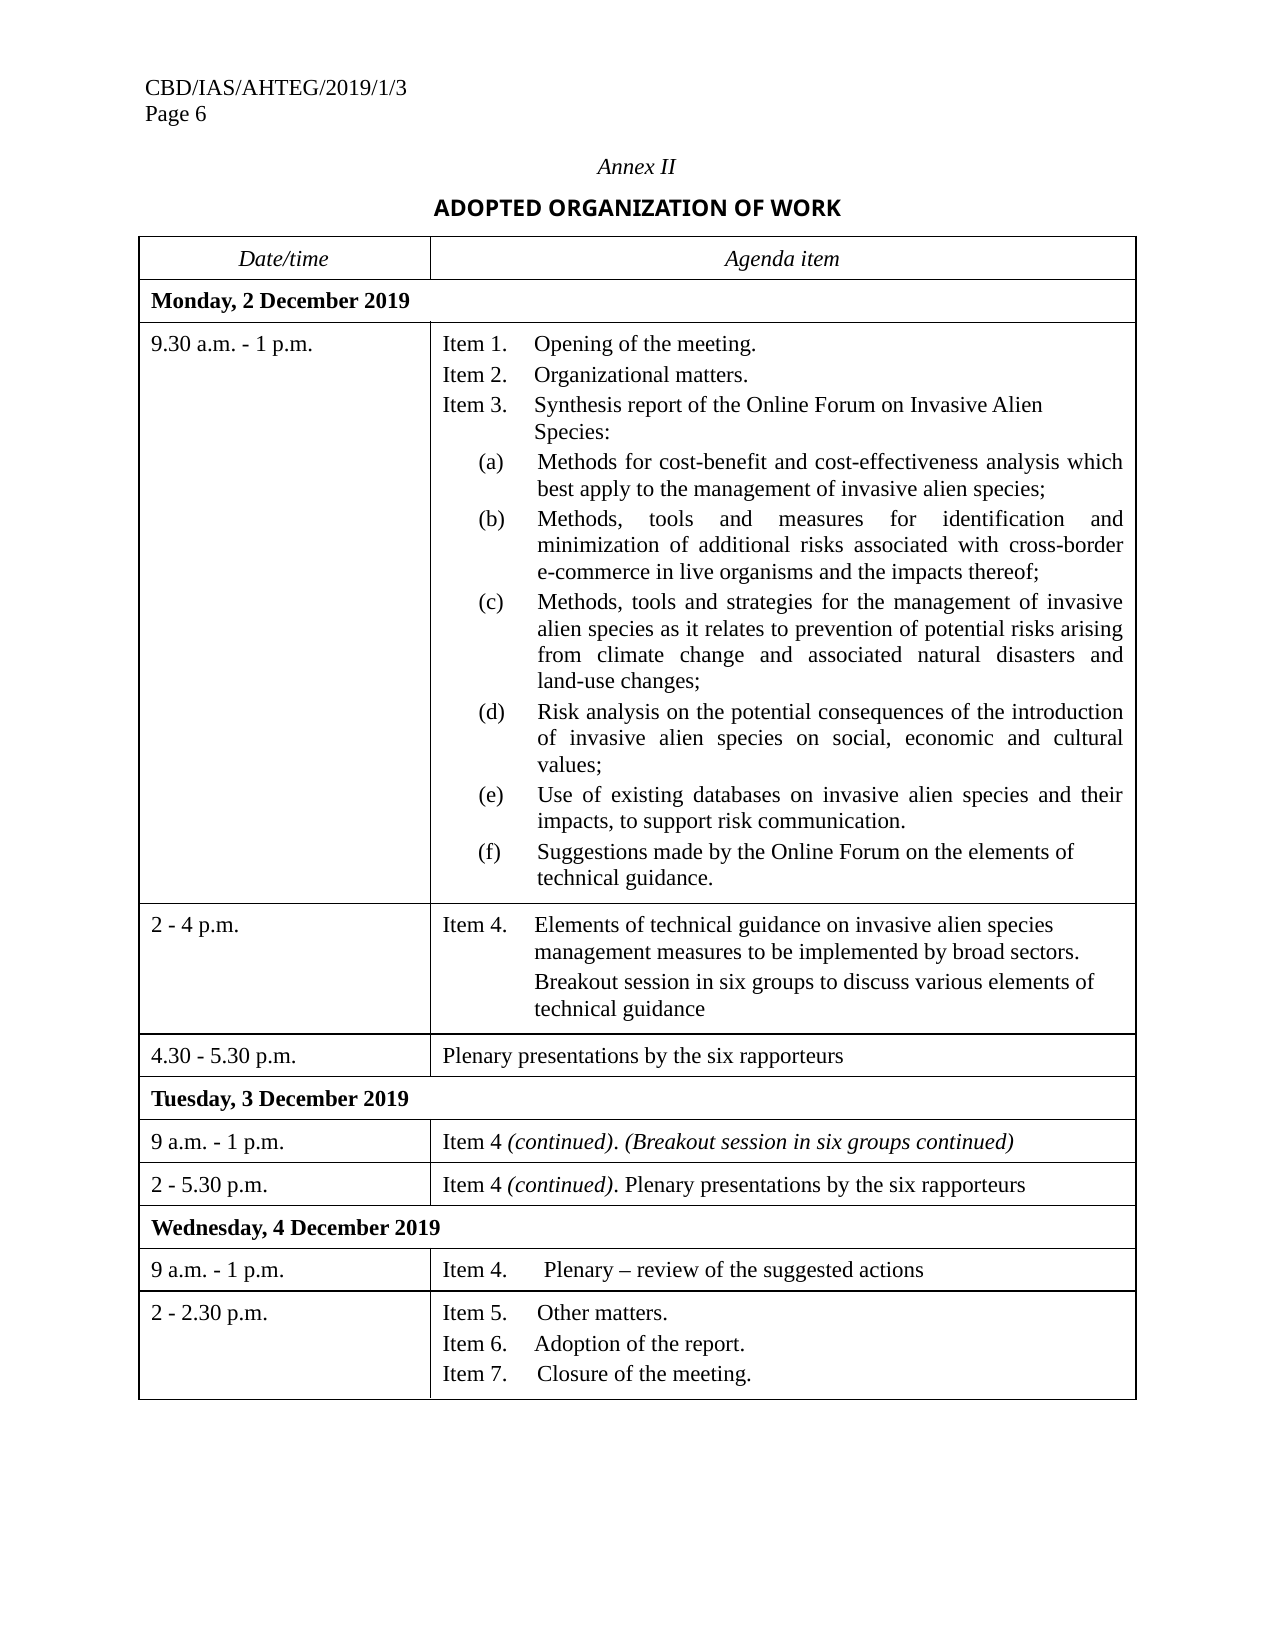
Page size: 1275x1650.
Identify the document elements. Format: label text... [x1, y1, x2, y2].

table_cell Item 5. Other matters. Item 6. Adoption of the report. Item 7. Closure of the meeting. [431, 1292, 1135, 1398]
table_cell Item 4. Elements of technical guidance on invasive alien species management measures to be implemented by broad sectors. Breakout session in six groups to discuss various elements of technical guidance [431, 904, 1135, 1033]
table_cell Tuesday, 3 December 2019 [140, 1077, 1135, 1119]
table_cell Wednesday, 4 December 2019 [140, 1206, 1135, 1247]
table_header Date/time [140, 237, 430, 278]
table_cell 2 - 2.30 p.m. [140, 1292, 430, 1398]
table_cell Item 1. Opening of the meeting. Item 2. Organizational matters. Item 3. Synthesis report of the Online Forum on Invasive Alien Species: (a) Methods for cost-benefit and cost-effectiveness analysis which best apply to the management of invasive alien species; (b) Methods, tools and measures for identification and minimization of additional risks associated with cross-border e-commerce in live organisms and the impacts thereof; (c) Methods, tools and strategies for the management of invasive alien species as it relates to prevention of potential risks arising from climate change and associated natural disasters and land-use changes; (d) Risk analysis on the potential consequences of the introduction of invasive alien species on social, economic and cultural values; (e) Use of existing databases on invasive alien species and their impacts, to support risk communication. (f) Suggestions made by the Online Forum on the elements of technical guidance. [431, 323, 1135, 902]
table_cell 9 a.m. - 1 p.m. [140, 1249, 430, 1290]
text Adopted organization of work [145, 192, 1130, 223]
table_cell Item 4. Plenary – review of the suggested actions [431, 1249, 1135, 1290]
table_cell 9.30 a.m. - 1 p.m. [140, 323, 430, 902]
table_cell Monday, 2 December 2019 [140, 280, 1135, 321]
table_cell 2 - 4 p.m. [140, 904, 430, 1033]
table_cell Item 4 (continued). Plenary presentations by the six rapporteurs [431, 1163, 1135, 1204]
table_cell 4.30 - 5.30 p.m. [140, 1035, 430, 1076]
table_cell 9 a.m. - 1 p.m. [140, 1120, 430, 1162]
table_cell Plenary presentations by the six rapporteurs [431, 1035, 1135, 1076]
table_cell Item 4 (continued). (Breakout session in six groups continued) [431, 1120, 1135, 1162]
text Annex II [145, 153, 1130, 179]
table_cell 2 - 5.30 p.m. [140, 1163, 430, 1204]
table_header Agenda item [431, 237, 1135, 278]
